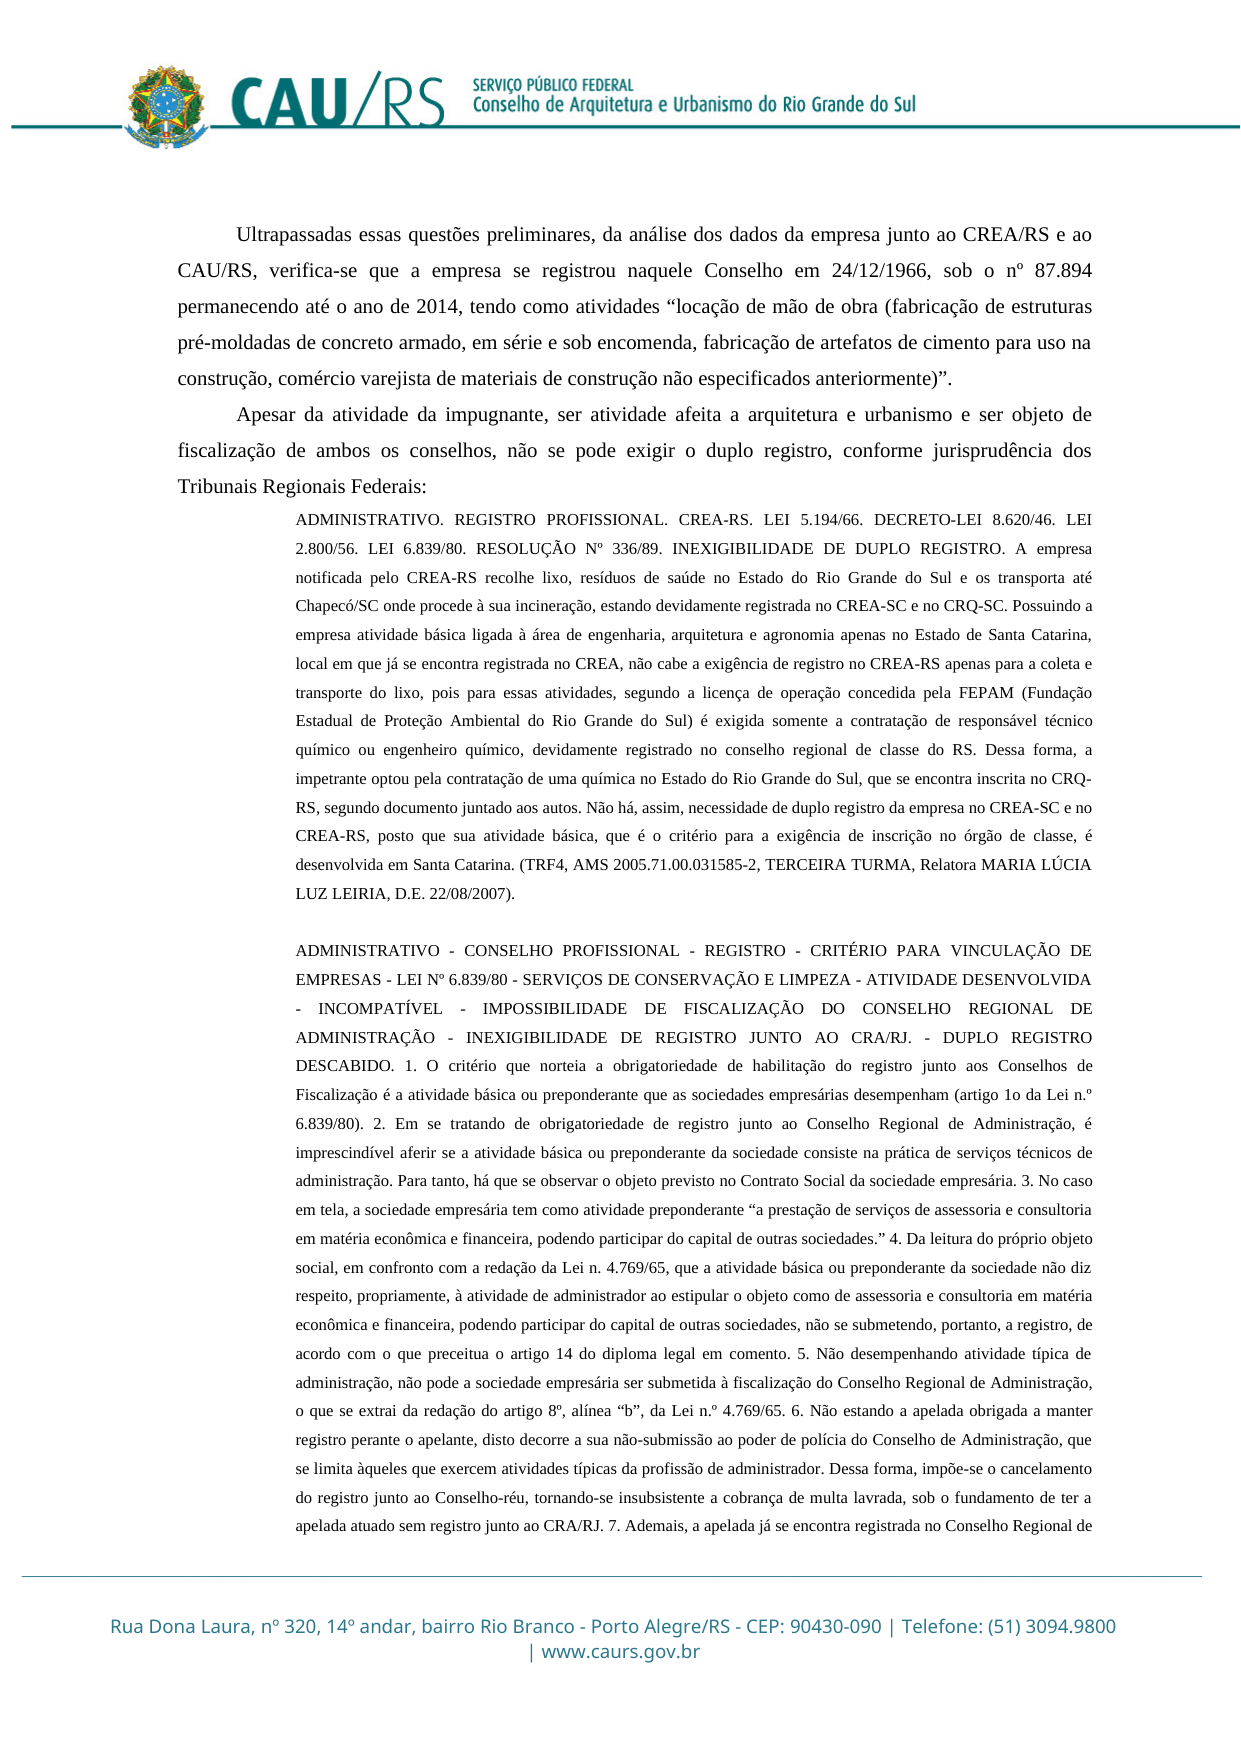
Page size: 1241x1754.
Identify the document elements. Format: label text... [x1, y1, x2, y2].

picture [11, 0, 1241, 160]
text Apesar da atividade da impugnante, ser atividade afeita a arquitetura e urbanismo e ser objeto de fiscalização de ambos os conselhos, não se pode exigir o duplo registro, conforme jurisprudência dos Tribunais Regionais Federais: [177, 402, 1093, 498]
text ADMINISTRATIVO. REGISTRO PROFISSIONAL. CREA-RS. LEI 5.194/66. DECRETO-LEI 8.620/46. LEI 2.800/56. LEI 6.839/80. RESOLUÇÃO Nº 336/89. INEXIGIBILIDADE DE DUPLO REGISTRO. A empresa notificada pelo CREA-RS recolhe lixo, resíduos de saúde no Estado do Rio Grande do Sul e os transporta até Chapecó/SC onde procede à sua incineração, estando devidamente registrada no CREA-SC e no CRQ-SC. Possuindo a empresa atividade básica ligada à área de engenharia, arquitetura e agronomia apenas no Estado de Santa Catarina, local em que já se encontra registrada no CREA, não cabe a exigência de registro no CREA-RS apenas para a coleta e transporte do lixo, pois para essas atividades, segundo a licença de operação concedida pela FEPAM (Fundação Estadual de Proteção Ambiental do Rio Grande do Sul) é exigida somente a contratação de responsável técnico químico ou engenheiro químico, devidamente registrado no conselho regional de classe do RS. Dessa forma, a impetrante optou pela contratação de uma química no Estado do Rio Grande do Sul, que se encontra inscrita no CRQ-RS, segundo documento juntado aos autos. Não há, assim, necessidade de duplo registro da empresa no CREA-SC e no CREA-RS, posto que sua atividade básica, que é o critério para a exigência de inscrição no órgão de classe, é desenvolvida em Santa Catarina. (TRF4, AMS 2005.71.00.031585-2, TERCEIRA TURMA, Relatora MARIA LÚCIA LUZ LEIRIA, D.E. 22/08/2007). [295, 510, 1093, 903]
text Ultrapassadas essas questões preliminares, da análise dos dados da empresa junto ao CREA/RS e ao CAU/RS, verifica-se que a empresa se registrou naquele Conselho em 24/12/1966, sob o nº 87.894 permanecendo até o ano de 2014, tendo como atividades “locação de mão de obra (fabricação de estruturas pré-moldadas de concreto armado, em série e sob encomenda, fabricação de artefatos de cimento para uso na construção, comércio varejista de materiais de construção não especificados anteriormente)”. [177, 222, 1093, 390]
